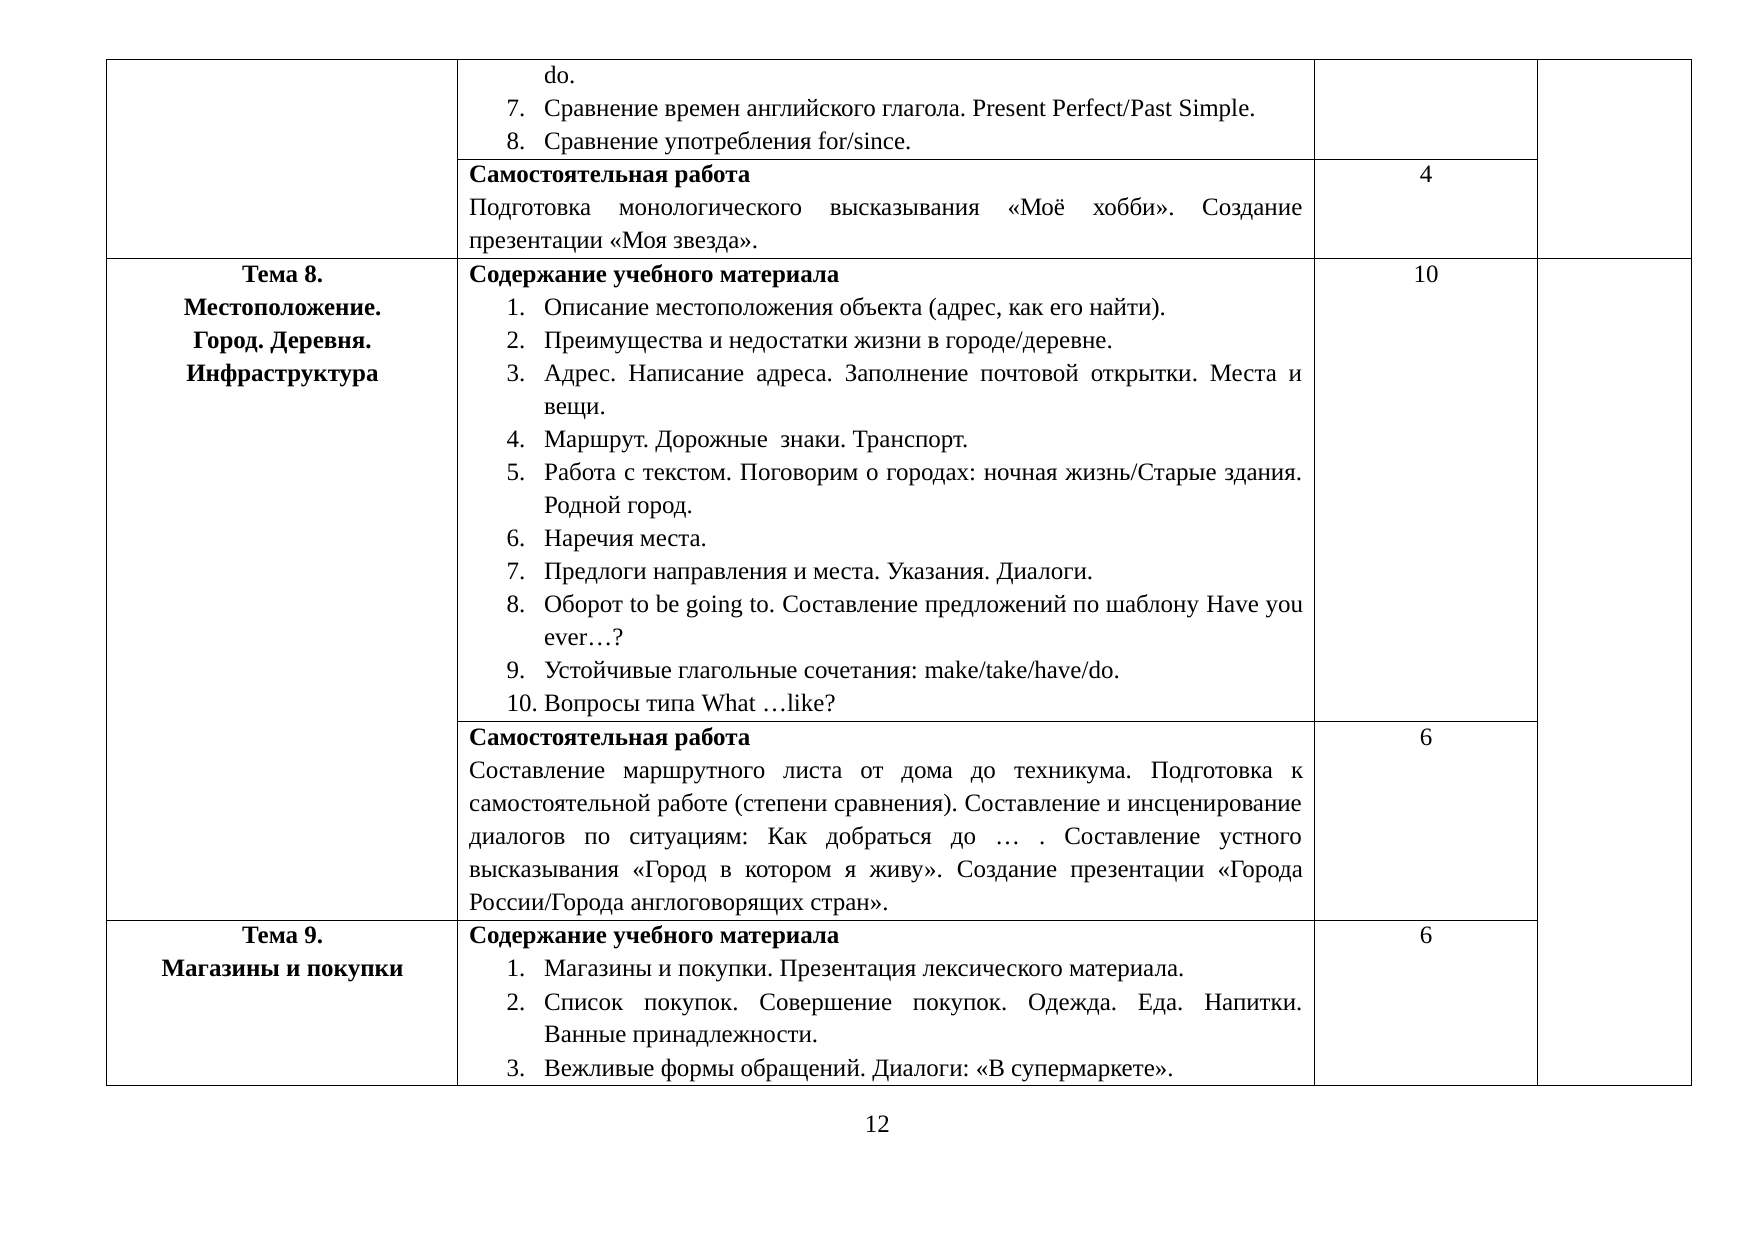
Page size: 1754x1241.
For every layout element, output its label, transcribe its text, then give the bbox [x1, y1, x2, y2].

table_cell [458, 60, 1314, 158]
table_cell Тема 8. Местоположение. Город. Деревня. Инфраструктура [107, 259, 457, 919]
table_cell Самостоятельная работа Подготовка монологического высказывания «Моё хобби». Создание презентации «Моя звезда». [458, 160, 1314, 258]
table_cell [458, 921, 1314, 1085]
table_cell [107, 921, 457, 1085]
table_cell 10 [1315, 259, 1537, 721]
table_cell 4 [1315, 160, 1537, 258]
table_cell 6 [1315, 921, 1537, 1085]
table_cell Содержание учебного материала Описание местоположения объекта (адрес, как его найти). Преимущества и недостатки жизни в городе/деревне. Адрес. Написание адреса. Заполнение почтовой открытки. Места и вещи. Маршрут. Дорожные знаки. Транспорт. Работа с текстом. Поговорим о городах: ночная жизнь/Старые здания. Родной город. Наречия места. Предлоги направления и места. Указания. Диалоги. Оборот to be going to. Составление предложений по шаблону Have you ever…? Устойчивые глагольные сочетания: make/take/have/do. Вопросы типа What …like? [458, 259, 1314, 721]
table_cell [107, 60, 457, 258]
table_cell 6 [1315, 722, 1537, 919]
table_cell 8 [1315, 60, 1537, 158]
table_cell [1538, 259, 1691, 1085]
table_cell Самостоятельная работа Составление маршрутного листа от дома до техникума. Подготовка к самостоятельной работе (степени сравнения). Составление и инсценирование диалогов по ситуациям: Как добраться до … . Составление устного высказывания «Город в котором я живу». Создание презентации «Города России/Города англоговорящих стран». [458, 722, 1314, 919]
